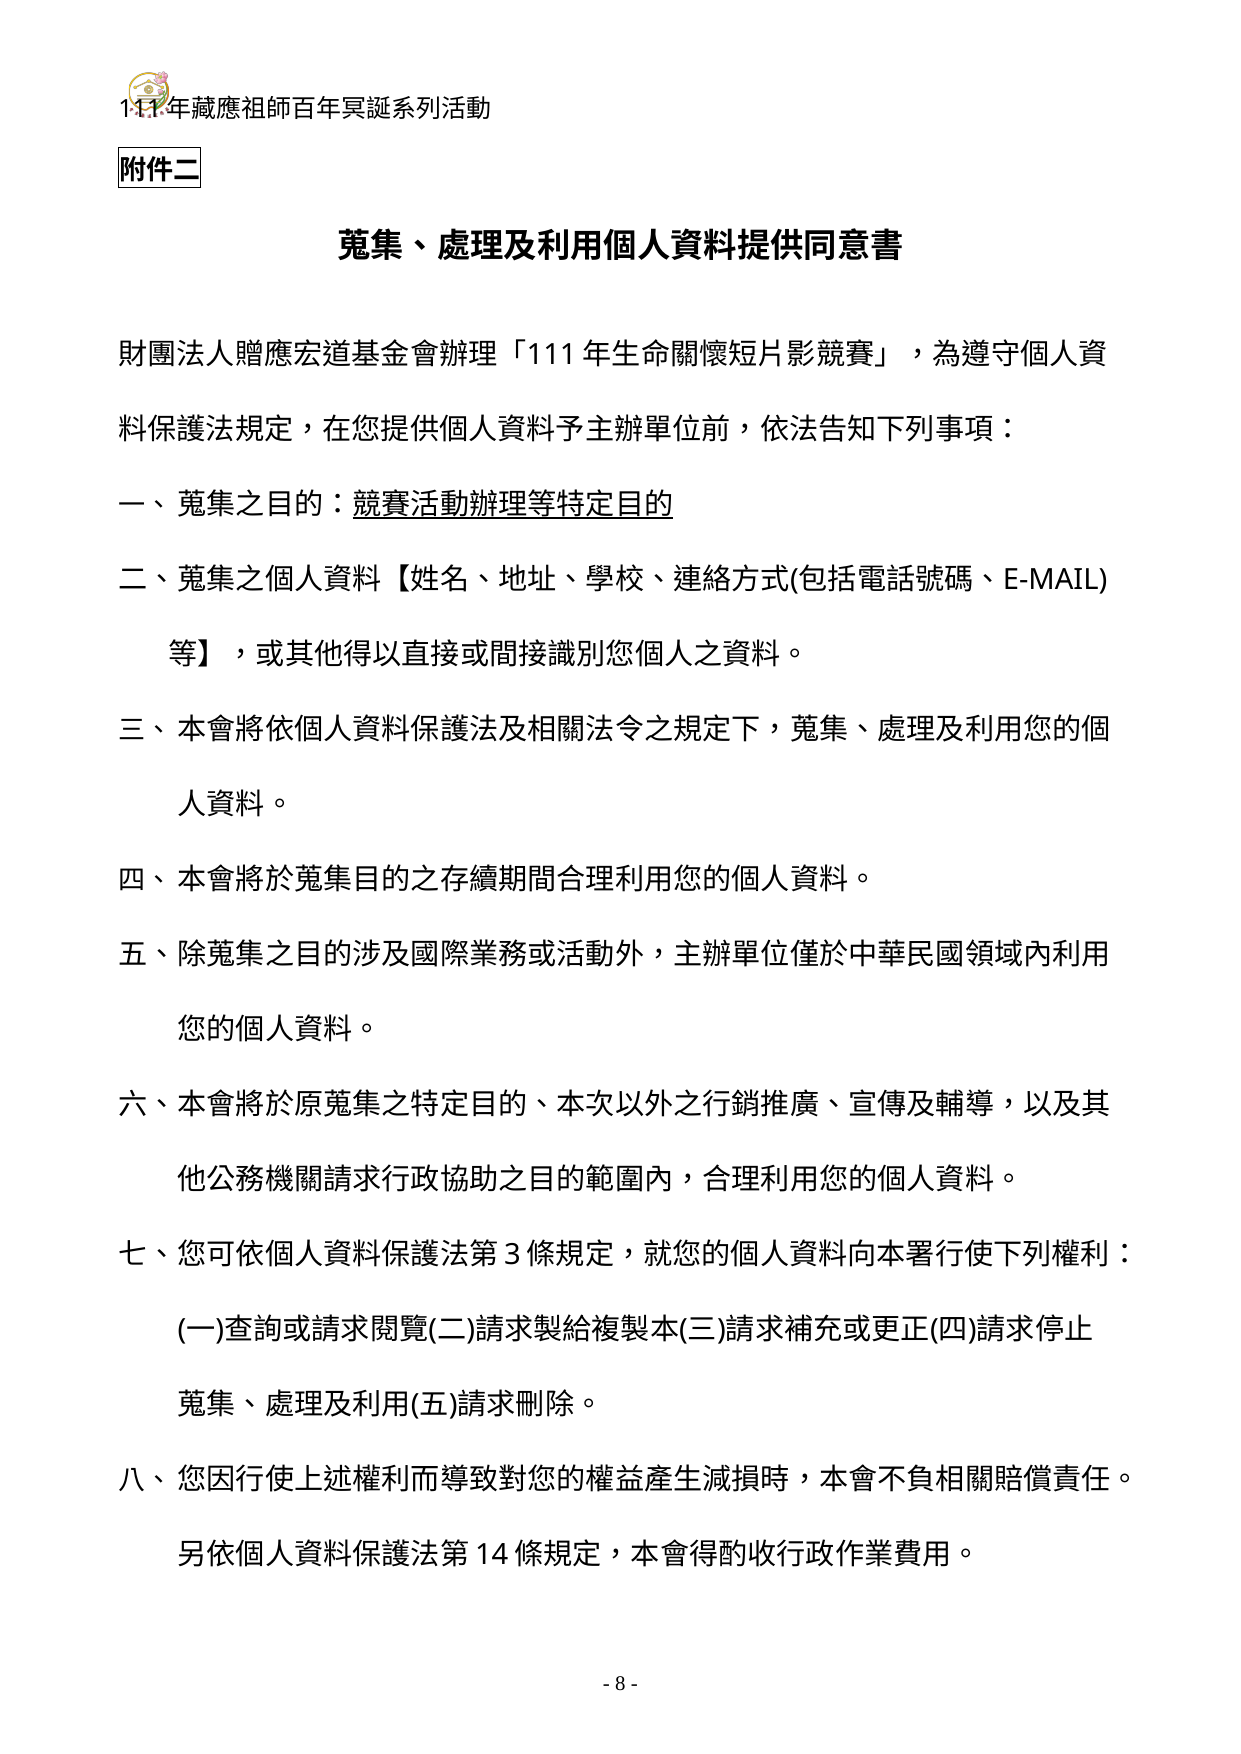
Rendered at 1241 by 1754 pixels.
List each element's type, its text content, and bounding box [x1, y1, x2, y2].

list 本會將依個人資料保護法及相關法令之規定下，蒐集、處理及利用您的個人資料。 [118, 689, 1122, 839]
list 蒐集之目的：競賽活動辦理等特定目的 [118, 464, 1122, 539]
list 您因行使上述權利而導致對您的權益產生減損時，本會不負相關賠償責任。另依個人資料保護法第14條規定，本會得酌收行政作業費用。 [118, 1439, 1122, 1589]
picture [128, 71, 169, 118]
text 財團法人贈應宏道基金會辦理「111年生命關懷短片影競賽」，為遵守個人資料保護法規定，在您提供個人資料予主辦單位前，依法告知下列事項： [118, 314, 1122, 464]
list 蒐集之個人資料【姓名、地址、學校、連絡方式(包括電話號碼、E-MAIL)等】，或其他得以直接或間接識別您個人之資料。 [118, 539, 1122, 689]
list 本會將於蒐集目的之存續期間合理利用您的個人資料。 [118, 839, 1122, 914]
list 您可依個人資料保護法第3條規定，就您的個人資料向本署行使下列權利：(一)查詢或請求閱覽(二)請求製給複製本(三)請求補充或更正(四)請求停止蒐集、處理及利用(五)請求刪除。 [118, 1214, 1122, 1439]
text 蒐集、處理及利用個人資料提供同意書 [118, 205, 1122, 280]
text 附件二 [118, 130, 1122, 205]
list 除蒐集之目的涉及國際業務或活動外，主辦單位僅於中華民國領域內利用您的個人資料。 [118, 914, 1122, 1064]
list 本會將於原蒐集之特定目的、本次以外之行銷推廣、宣傳及輔導，以及其他公務機關請求行政協助之目的範圍內，合理利用您的個人資料。 [118, 1064, 1122, 1214]
